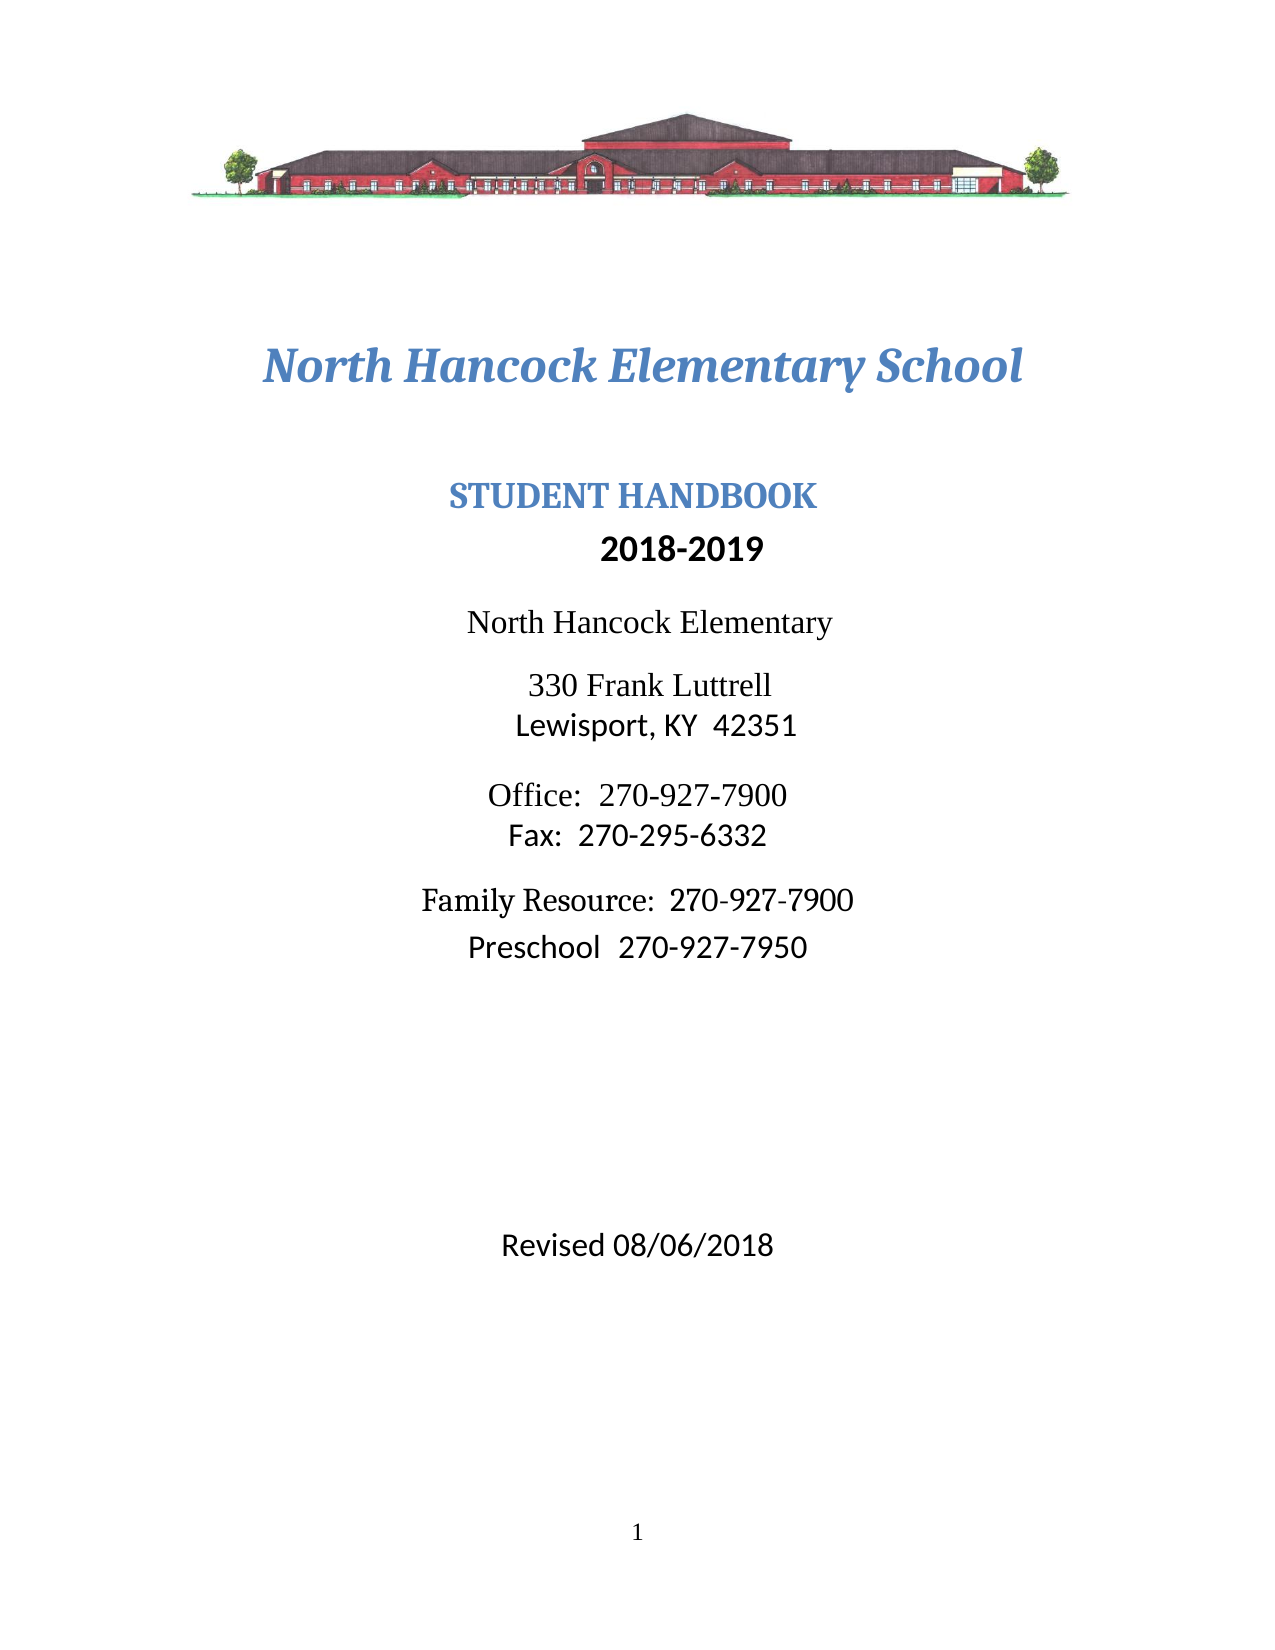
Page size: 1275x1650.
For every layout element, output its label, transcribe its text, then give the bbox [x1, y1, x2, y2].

subtitle Office: 270-927-7900 [75, 776, 1200, 814]
subtitle North Hancock Elementary School [75, 337, 1200, 394]
text Fax: 270-295-6332 [75, 814, 1200, 855]
subtitle 330 Frank Luttrell [75, 666, 1200, 704]
subtitle STUDENT HANDBOOK [375, 475, 1200, 518]
text Revised 08/06/2018 [75, 1224, 1200, 1265]
text Lewisport, KY 42351 [75, 704, 1200, 745]
subtitle Family Resource: 270-927-7900 [75, 882, 1200, 920]
text 2018-2019 [525, 524, 1200, 570]
text Preschool 270-927-7950 [75, 926, 1200, 966]
subtitle North Hancock Elementary [375, 602, 1200, 641]
picture [187, 95, 1088, 221]
